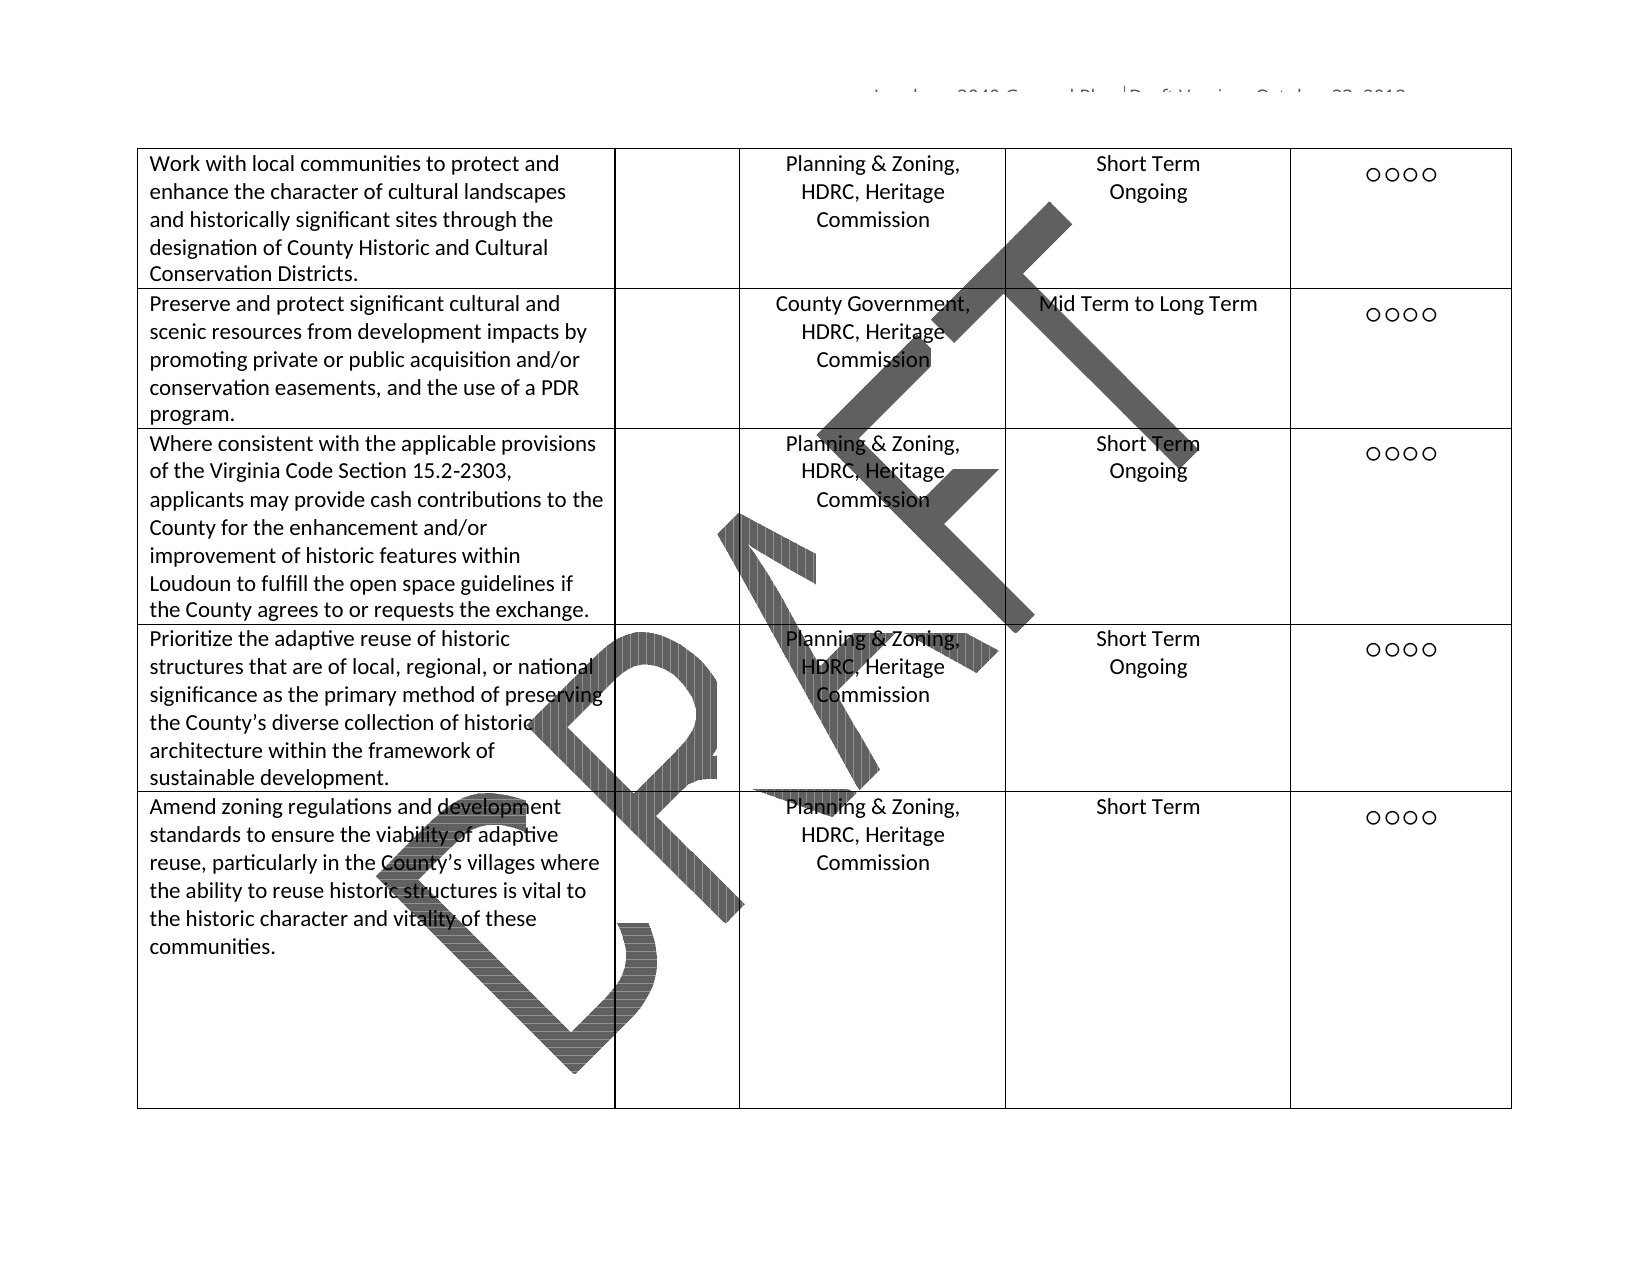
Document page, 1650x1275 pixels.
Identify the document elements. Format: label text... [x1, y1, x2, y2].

table_cell Short Term Ongoing [1006, 625, 1290, 791]
table_cell Prioritize the adaptive reuse of historic structures that are of local, regional, or national significance as the primary method of preserving the County’s diverse collection of historic architecture within the framework of sustainable development. [138, 625, 614, 791]
table_cell ￮￮￮￮ [1291, 289, 1511, 428]
table_header [616, 149, 739, 288]
table_cell Planning & Zoning, HDRC, Heritage Commission [740, 625, 1005, 791]
table_cell Short Term Ongoing [1006, 429, 1290, 623]
table_header ￮￮￮￮ [1291, 149, 1511, 288]
table_cell Planning & Zoning, HDRC, Heritage Commission [740, 429, 1005, 623]
table_cell County Government, HDRC, Heritage Commission [740, 289, 1005, 428]
table_cell Planning & Zoning, HDRC, Heritage Commission [740, 792, 1005, 1108]
table_cell Short Term [1006, 792, 1290, 1108]
table_cell [616, 625, 739, 791]
table_cell Preserve and protect significant cultural and scenic resources from development impacts by promoting private or public acquisition and/or conservation easements, and the use of a PDR program. [138, 289, 614, 428]
table_cell Amend zoning regulations and development standards to ensure the viability of adaptive reuse, particularly in the County’s villages where the ability to reuse historic structures is vital to the historic character and vitality of these communities. [138, 792, 614, 1108]
table_cell Mid Term to Long Term [1006, 289, 1290, 428]
table_cell Where consistent with the applicable provisions of the Virginia Code Section 15.2‐2303, applicants may provide cash contributions to the County for the enhancement and/or improvement of historic features within Loudoun to fulfill the open space guidelines if the County agrees to or requests the exchange. [138, 429, 614, 623]
table_cell ￮￮￮￮ [1291, 625, 1511, 791]
table_cell [616, 792, 739, 1108]
table_header Work with local communities to protect and enhance the character of cultural landscapes and historically significant sites through the designation of County Historic and Cultural Conservation Districts. [138, 149, 614, 288]
table_header Planning & Zoning, HDRC, Heritage Commission [740, 149, 1005, 288]
table_cell [616, 289, 739, 428]
table_header Short Term Ongoing [1006, 149, 1290, 288]
table_cell [616, 429, 739, 623]
table_cell ￮￮￮￮ [1291, 429, 1511, 623]
table_cell ￮￮￮￮ [1291, 792, 1511, 1108]
